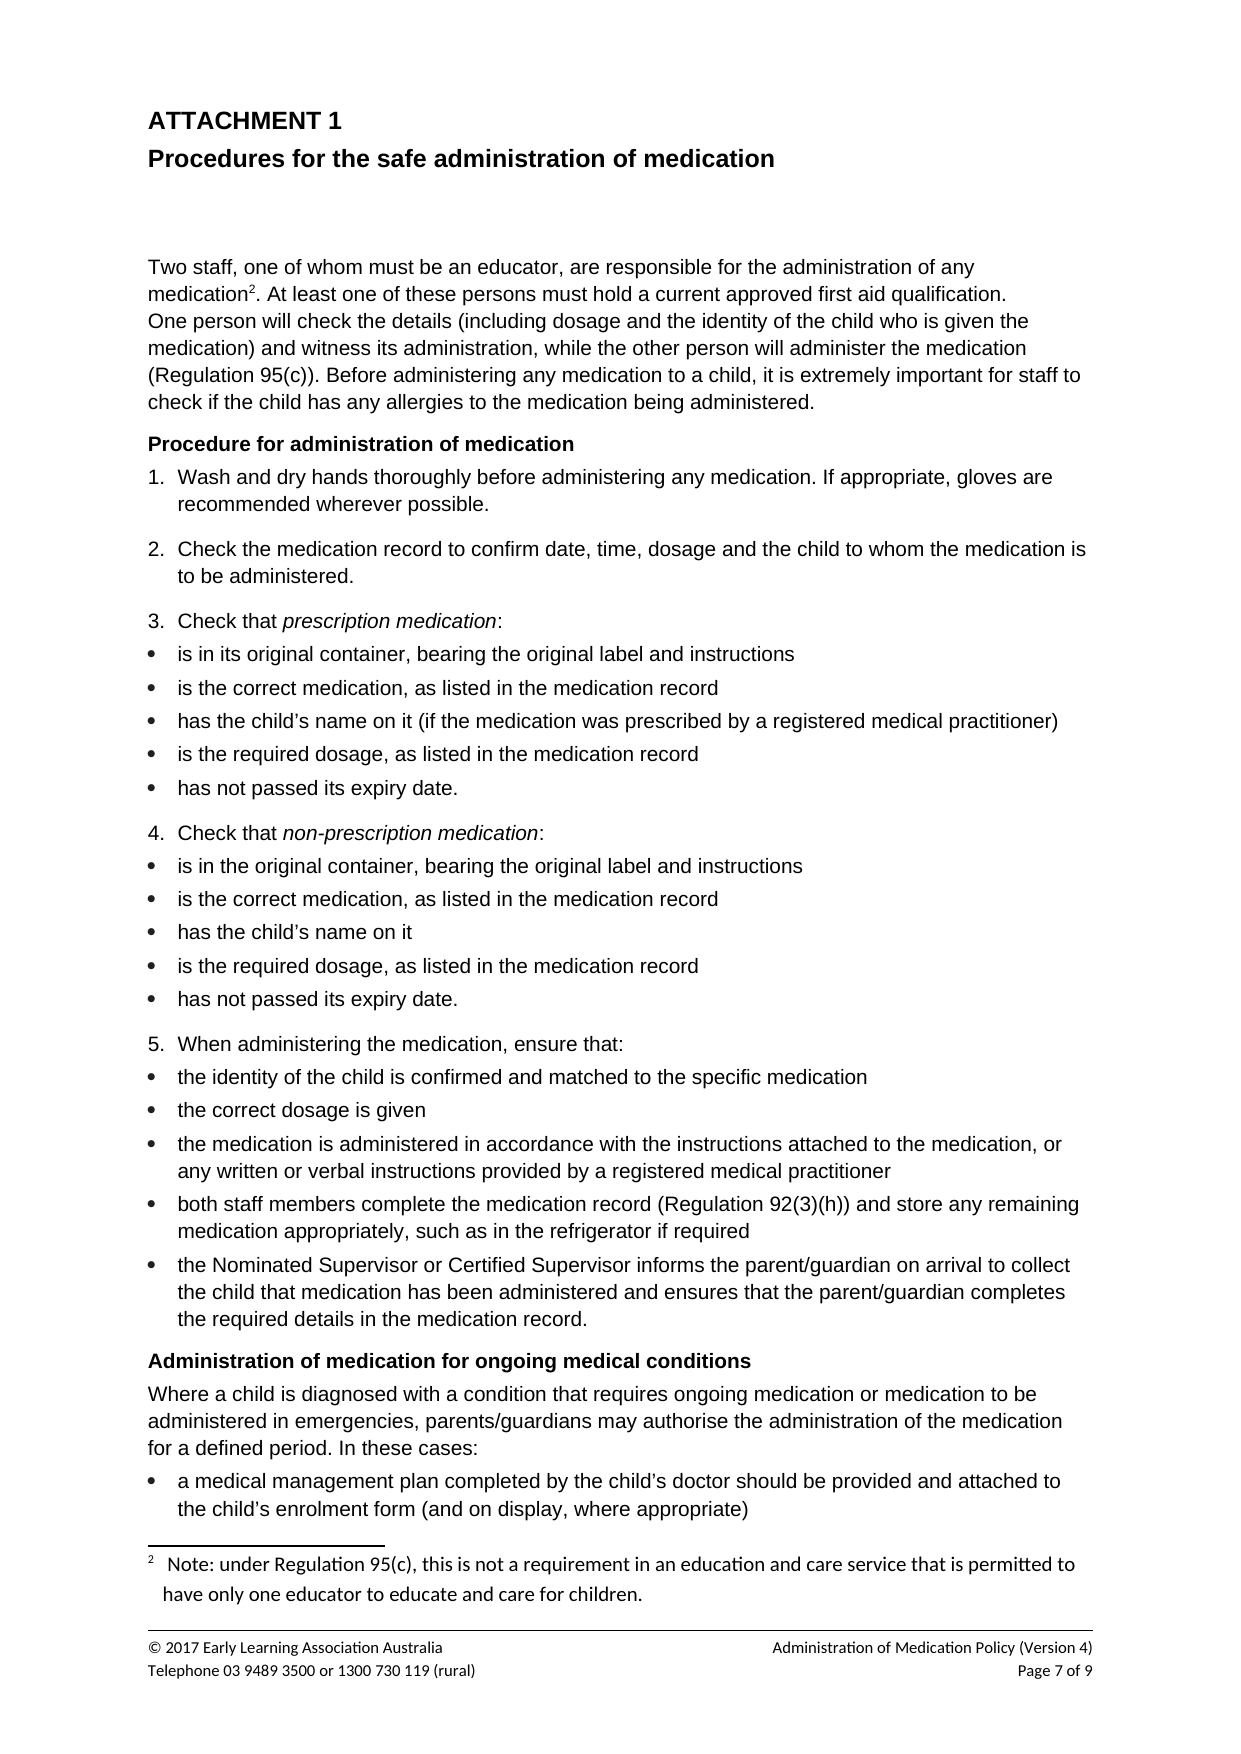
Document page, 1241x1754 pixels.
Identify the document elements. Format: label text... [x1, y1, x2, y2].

text has the child’s name on it [148, 917, 1092, 944]
text the medication is administered in accordance with the instructions attached to the medication, or any written or verbal instructions provided by a registered medical practitioner [148, 1129, 1092, 1183]
text Two staff, one of whom must be an educator, are responsible for the administration of any medication. At least one of these persons must hold a current approved first aid qualification. One person will check the details (including dosage and the identity of the child who is given the medication) and witness its administration, while the other person will administer the medication (Regulation 95(c)). Before administering any medication to a child, it is extremely important for staff to check if the child has any allergies to the medication being administered. [148, 252, 1092, 414]
text has not passed its expiry date. [148, 772, 1092, 799]
text the identity of the child is confirmed and matched to the specific medication [148, 1062, 1092, 1089]
text has the child’s name on it (if the medication was prescribed by a registered medical practitioner) [148, 706, 1092, 733]
text the Nominated Supervisor or Certified Supervisor informs the parent/guardian on arrival to collect the child that medication has been administered and ensures that the parent/guardian completes the required details in the medication record. [148, 1249, 1092, 1331]
text the correct dosage is given [148, 1095, 1092, 1122]
text has not passed its expiry date. [148, 984, 1092, 1011]
text is the required dosage, as listed in the medication record [148, 951, 1092, 978]
text is the correct medication, as listed in the medication record [148, 884, 1092, 911]
list When administering the medication, ensure that: [148, 1029, 1092, 1056]
text Procedures for the safe administration of medication [148, 143, 1092, 172]
text both staff members complete the medication record (Regulation 92(3)(h)) and store any remaining medication appropriately, such as in the refrigerator if required [148, 1189, 1092, 1243]
text is in the original container, bearing the original label and instructions [148, 851, 1092, 878]
subtitle Administration of medication for ongoing medical conditions [148, 1348, 1092, 1372]
list Check that non-prescription medication: [148, 817, 1092, 844]
text is in its original container, bearing the original label and instructions [148, 639, 1092, 666]
text Where a child is diagnosed with a condition that requires ongoing medication or medication to be administered in emergencies, parents/guardians may authorise the administration of the medication for a defined period. In these cases: [148, 1379, 1092, 1460]
text is the required dosage, as listed in the medication record [148, 739, 1092, 766]
text Attachment 1 [148, 106, 1092, 135]
list Wash and dry hands thoroughly before administering any medication. If appropriate, gloves are recommended wherever possible. [148, 462, 1092, 516]
text is the correct medication, as listed in the medication record [148, 672, 1092, 699]
subtitle Procedure for administration of medication [148, 432, 1092, 456]
list Check the medication record to confirm date, time, dosage and the child to whom the medication is to be administered. [148, 534, 1092, 588]
text a medical management plan completed by the child’s doctor should be provided and attached to the child’s enrolment form (and on display, where appropriate) [148, 1466, 1092, 1520]
list Check that prescription medication: [148, 606, 1092, 633]
